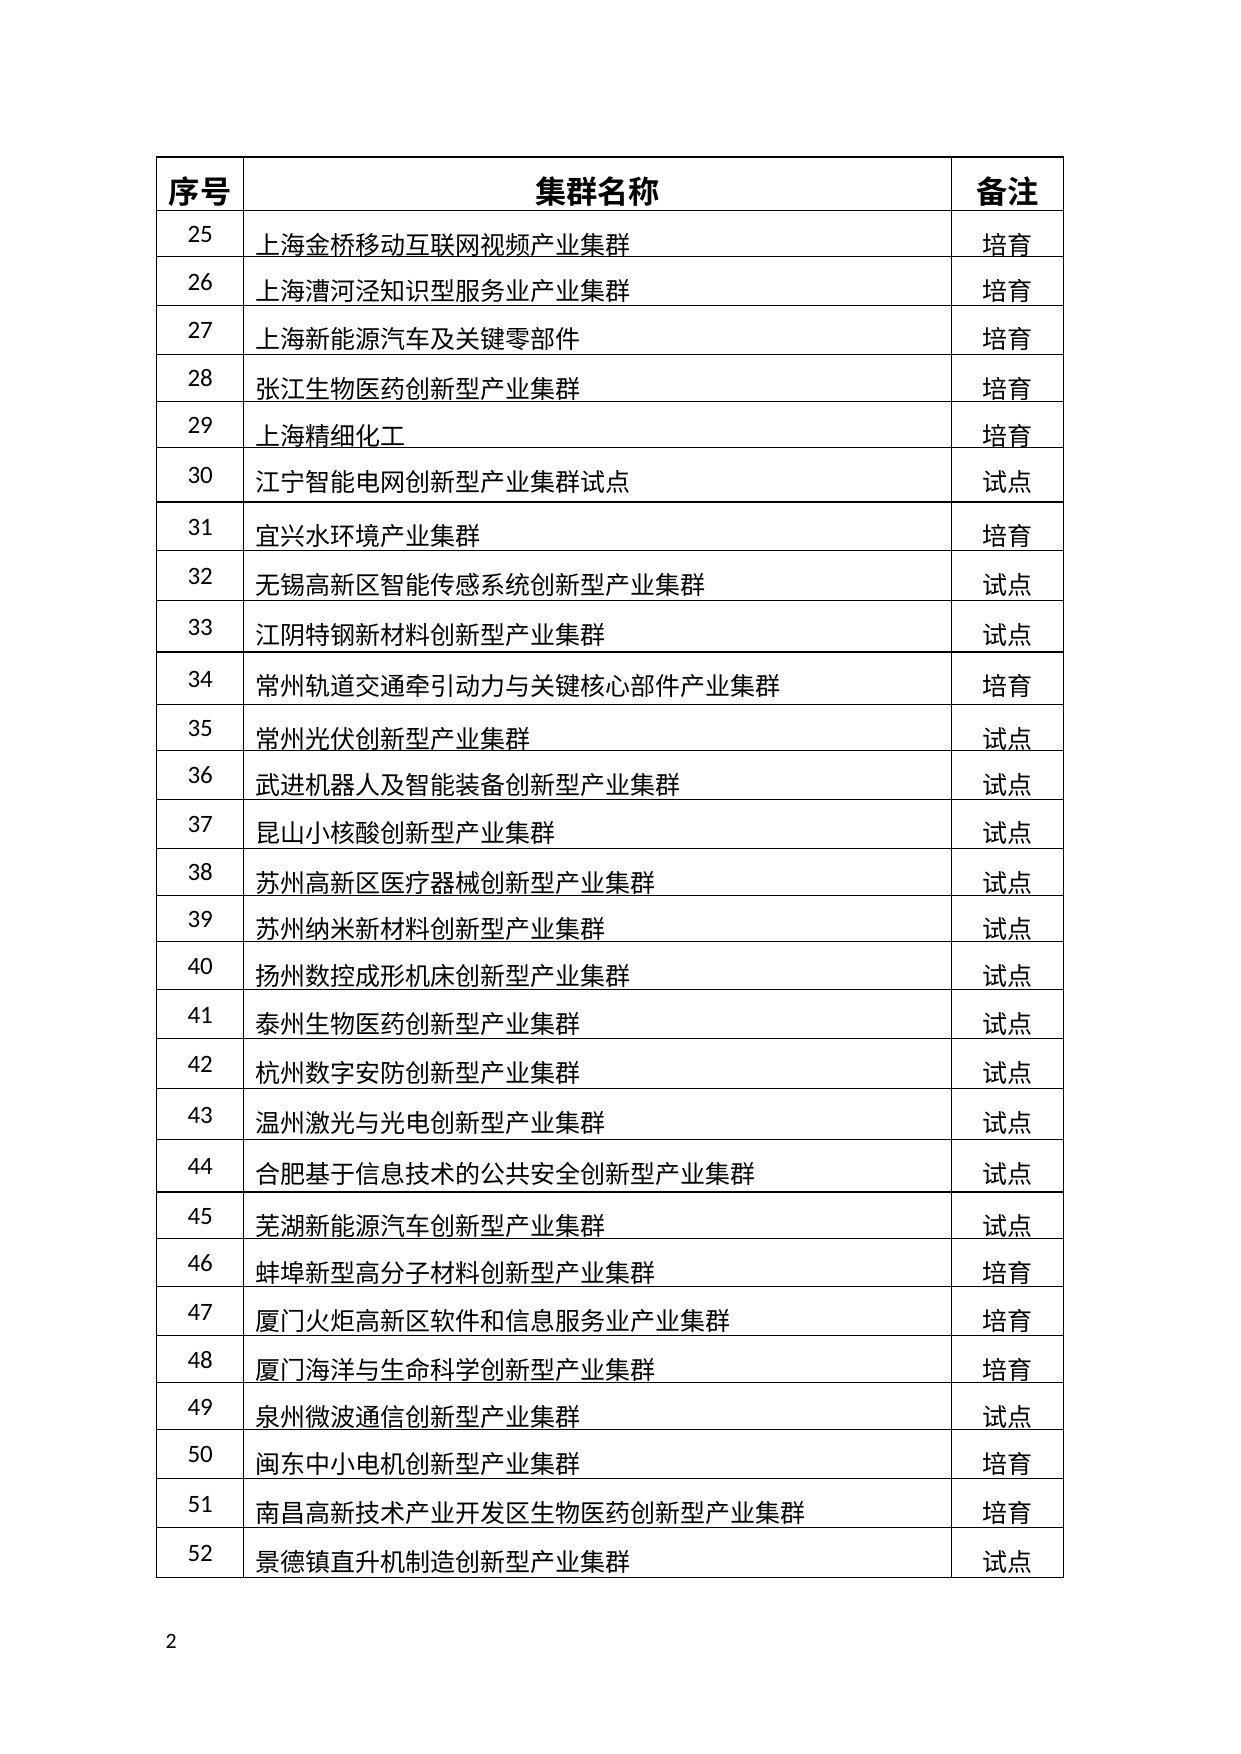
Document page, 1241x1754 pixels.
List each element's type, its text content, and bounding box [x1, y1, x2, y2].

table_cell 27 [157, 306, 243, 354]
table_cell 泉州微波通信创新型产业集群 [244, 1383, 951, 1429]
table_cell 50 [157, 1430, 243, 1478]
table_cell 49 [157, 1383, 243, 1429]
table_cell 试点 [952, 601, 1063, 651]
table_cell 芜湖新能源汽车创新型产业集群 [244, 1193, 951, 1238]
table_cell 苏州纳米新材料创新型产业集群 [244, 896, 951, 941]
table_cell 序号 [157, 158, 243, 210]
table_cell 苏州高新区医疗器械创新型产业集群 [244, 849, 951, 894]
table_cell 张江生物医药创新型产业集群 [244, 355, 951, 401]
table_cell 试点 [952, 448, 1063, 501]
table_cell 培育 [952, 1287, 1063, 1335]
table_cell 江阴特钢新材料创新型产业集群 [244, 601, 951, 651]
table_cell 42 [157, 1039, 243, 1088]
table_cell 培育 [952, 1239, 1063, 1286]
table_cell 培育 [952, 402, 1063, 447]
table_cell 33 [157, 601, 243, 651]
table_cell 51 [157, 1479, 243, 1527]
table_cell 47 [157, 1287, 243, 1335]
table_cell 闽东中小电机创新型产业集群 [244, 1430, 951, 1478]
table_cell 试点 [952, 1383, 1063, 1429]
table_cell 试点 [952, 1140, 1063, 1191]
table_cell 宜兴水环境产业集群 [244, 503, 951, 550]
table_cell 上海漕河泾知识型服务业产业集群 [244, 257, 951, 304]
table_cell 37 [157, 800, 243, 848]
table_cell 40 [157, 942, 243, 989]
table_cell 蚌埠新型高分子材料创新型产业集群 [244, 1239, 951, 1286]
table_cell 昆山小核酸创新型产业集群 [244, 800, 951, 848]
table_cell 41 [157, 990, 243, 1038]
table_cell 培育 [952, 355, 1063, 401]
table_cell 培育 [952, 211, 1063, 256]
table_cell 集群名称 [244, 158, 951, 210]
table_cell 试点 [952, 1528, 1063, 1577]
table_cell 34 [157, 653, 243, 704]
table_cell 52 [157, 1528, 243, 1577]
table_cell 培育 [952, 257, 1063, 304]
table_cell 试点 [952, 1193, 1063, 1238]
table_cell 培育 [952, 1479, 1063, 1527]
table_cell 36 [157, 751, 243, 798]
table_cell 试点 [952, 551, 1063, 600]
table_cell 试点 [952, 800, 1063, 848]
table_cell 扬州数控成形机床创新型产业集群 [244, 942, 951, 989]
table_cell 上海金桥移动互联网视频产业集群 [244, 211, 951, 256]
table_cell 厦门火炬高新区软件和信息服务业产业集群 [244, 1287, 951, 1335]
table_cell 备注 [952, 158, 1063, 210]
table_cell 常州光伏创新型产业集群 [244, 705, 951, 750]
table_cell 39 [157, 896, 243, 941]
table_cell 26 [157, 257, 243, 304]
table_cell 江宁智能电网创新型产业集群试点 [244, 448, 951, 501]
table_cell 培育 [952, 503, 1063, 550]
table_cell 45 [157, 1193, 243, 1238]
table_cell 试点 [952, 705, 1063, 750]
table_cell 29 [157, 402, 243, 447]
table_cell 培育 [952, 306, 1063, 354]
table_cell 常州轨道交通牵引动力与关键核心部件产业集群 [244, 653, 951, 704]
table_cell 杭州数字安防创新型产业集群 [244, 1039, 951, 1088]
table_cell 38 [157, 849, 243, 894]
table_cell 景德镇直升机制造创新型产业集群 [244, 1528, 951, 1577]
table_cell 武进机器人及智能装备创新型产业集群 [244, 751, 951, 798]
table_cell 南昌高新技术产业开发区生物医药创新型产业集群 [244, 1479, 951, 1527]
table_cell 试点 [952, 896, 1063, 941]
table_cell 试点 [952, 849, 1063, 894]
table_cell 32 [157, 551, 243, 600]
table_cell 43 [157, 1089, 243, 1139]
table_cell 31 [157, 503, 243, 550]
table_cell 试点 [952, 1039, 1063, 1088]
table_cell 无锡高新区智能传感系统创新型产业集群 [244, 551, 951, 600]
table_cell 28 [157, 355, 243, 401]
table_cell 试点 [952, 1089, 1063, 1139]
table_cell 25 [157, 211, 243, 256]
table_cell 厦门海洋与生命科学创新型产业集群 [244, 1336, 951, 1382]
table_cell 培育 [952, 653, 1063, 704]
table_cell 35 [157, 705, 243, 750]
table_cell 温州激光与光电创新型产业集群 [244, 1089, 951, 1139]
table_cell 试点 [952, 751, 1063, 798]
table_cell 泰州生物医药创新型产业集群 [244, 990, 951, 1038]
table_cell 上海新能源汽车及关键零部件 [244, 306, 951, 354]
table_cell 试点 [952, 990, 1063, 1038]
table_cell 48 [157, 1336, 243, 1382]
table_cell 培育 [952, 1336, 1063, 1382]
table_cell 培育 [952, 1430, 1063, 1478]
table_cell 合肥基于信息技术的公共安全创新型产业集群 [244, 1140, 951, 1191]
table_cell 30 [157, 448, 243, 501]
table_cell 上海精细化工 [244, 402, 951, 447]
table_cell 44 [157, 1140, 243, 1191]
table_cell 试点 [952, 942, 1063, 989]
table_cell 46 [157, 1239, 243, 1286]
